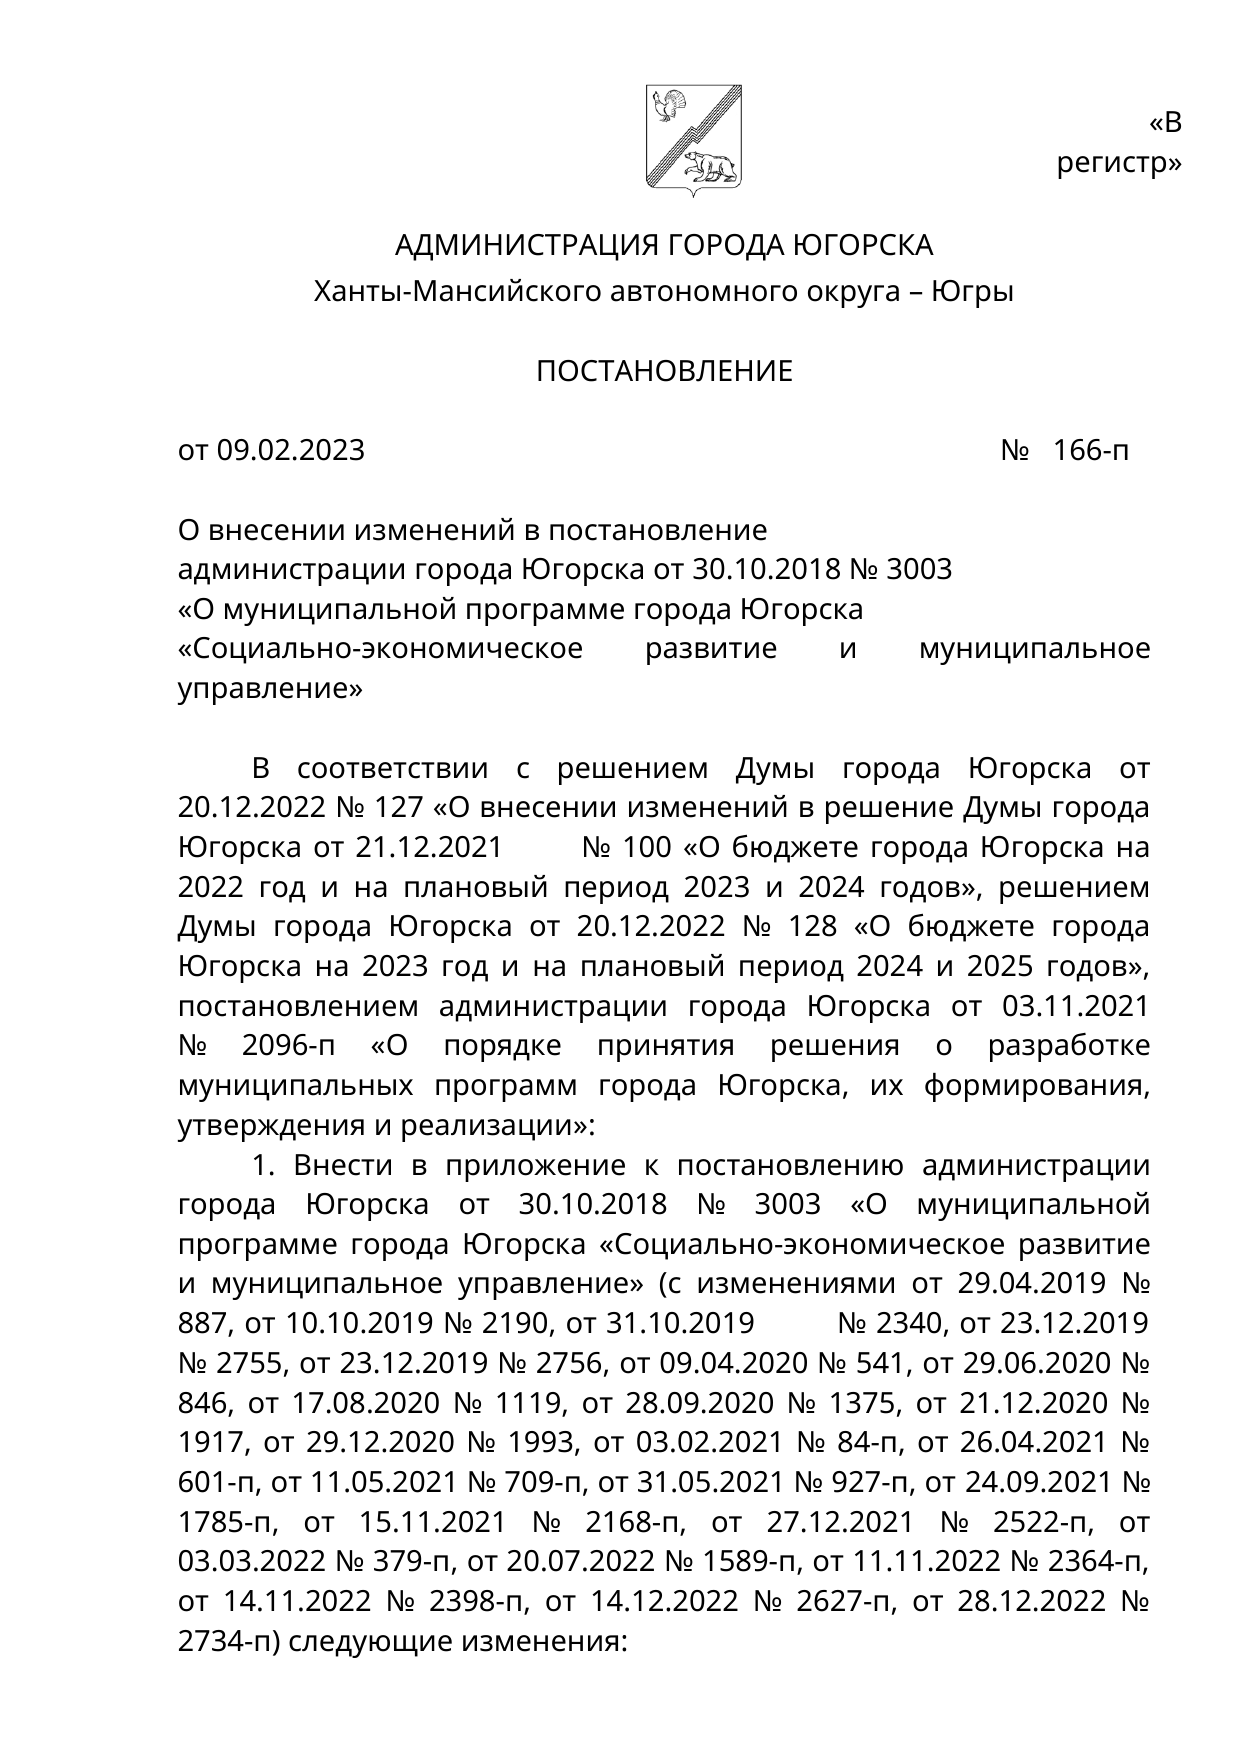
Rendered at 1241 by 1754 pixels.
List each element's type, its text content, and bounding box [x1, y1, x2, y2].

text Ханты-Мансийского автономного округа – Югры [177, 271, 1152, 310]
text В соответствии с решением Думы города Югорска от 20.12.2022 № 127 «О внесении изменений в решение Думы города Югорска от 21.12.2021 № 100 «О бюджете города Югорска на 2022 год и на плановый период 2023 и 2024 годов», решением Думы города Югорска от 20.12.2022 № 128 «О бюджете города Югорска на 2023 год и на плановый период 2024 и 2025 годов», постановлением администрации города Югорска от 03.11.2021 № 2096-п «О порядке принятия решения о разработке муниципальных программ города Югорска, их формирования, утверждения и реализации»: [177, 747, 1152, 1144]
text 1. Внести в приложение к постановлению администрации города Югорска от 30.10.2018 № 3003 «О муниципальной программе города Югорска «Социально-экономическое развитие и муниципальное управление» (с изменениями от 29.04.2019 № 887, от 10.10.2019 № 2190, от 31.10.2019 № 2340, от 23.12.2019 № 2755, от 23.12.2019 № 2756, от 09.04.2020 № 541, от 29.06.2020 № 846, от 17.08.2020 № 1119, от 28.09.2020 № 1375, от 21.12.2020 № 1917, от 29.12.2020 № 1993, от 03.02.2021 № 84-п, от 26.04.2021 № 601-п, от 11.05.2021 № 709-п, от 31.05.2021 № 927-п, от 24.09.2021 № 1785-п, от 15.11.2021 № 2168-п, от 27.12.2021 № 2522-п, от 03.03.2022 № 379-п, от 20.07.2022 № 1589-п, от 11.11.2022 № 2364-п, от 14.11.2022 № 2398-п, от 14.12.2022 № 2627-п, от 28.12.2022 № 2734-п) следующие изменения: [177, 1144, 1152, 1660]
text «Социально-экономическое развитие и муниципальное управление» [177, 628, 1152, 707]
text администрации города Югорска от 30.10.2018 № 3003 [177, 548, 1152, 588]
text АДМИНИСТРАЦИЯ ГОРОДА ЮГОРСКА [177, 225, 1152, 264]
text О внесении изменений в постановление [177, 509, 1152, 548]
picture [645, 84, 743, 200]
text ПОСТАНОВЛЕНИЕ [177, 350, 1152, 390]
text «О муниципальной программе города Югорска [177, 588, 1152, 628]
text от 09.02.2023 № 166-п [177, 429, 1152, 469]
